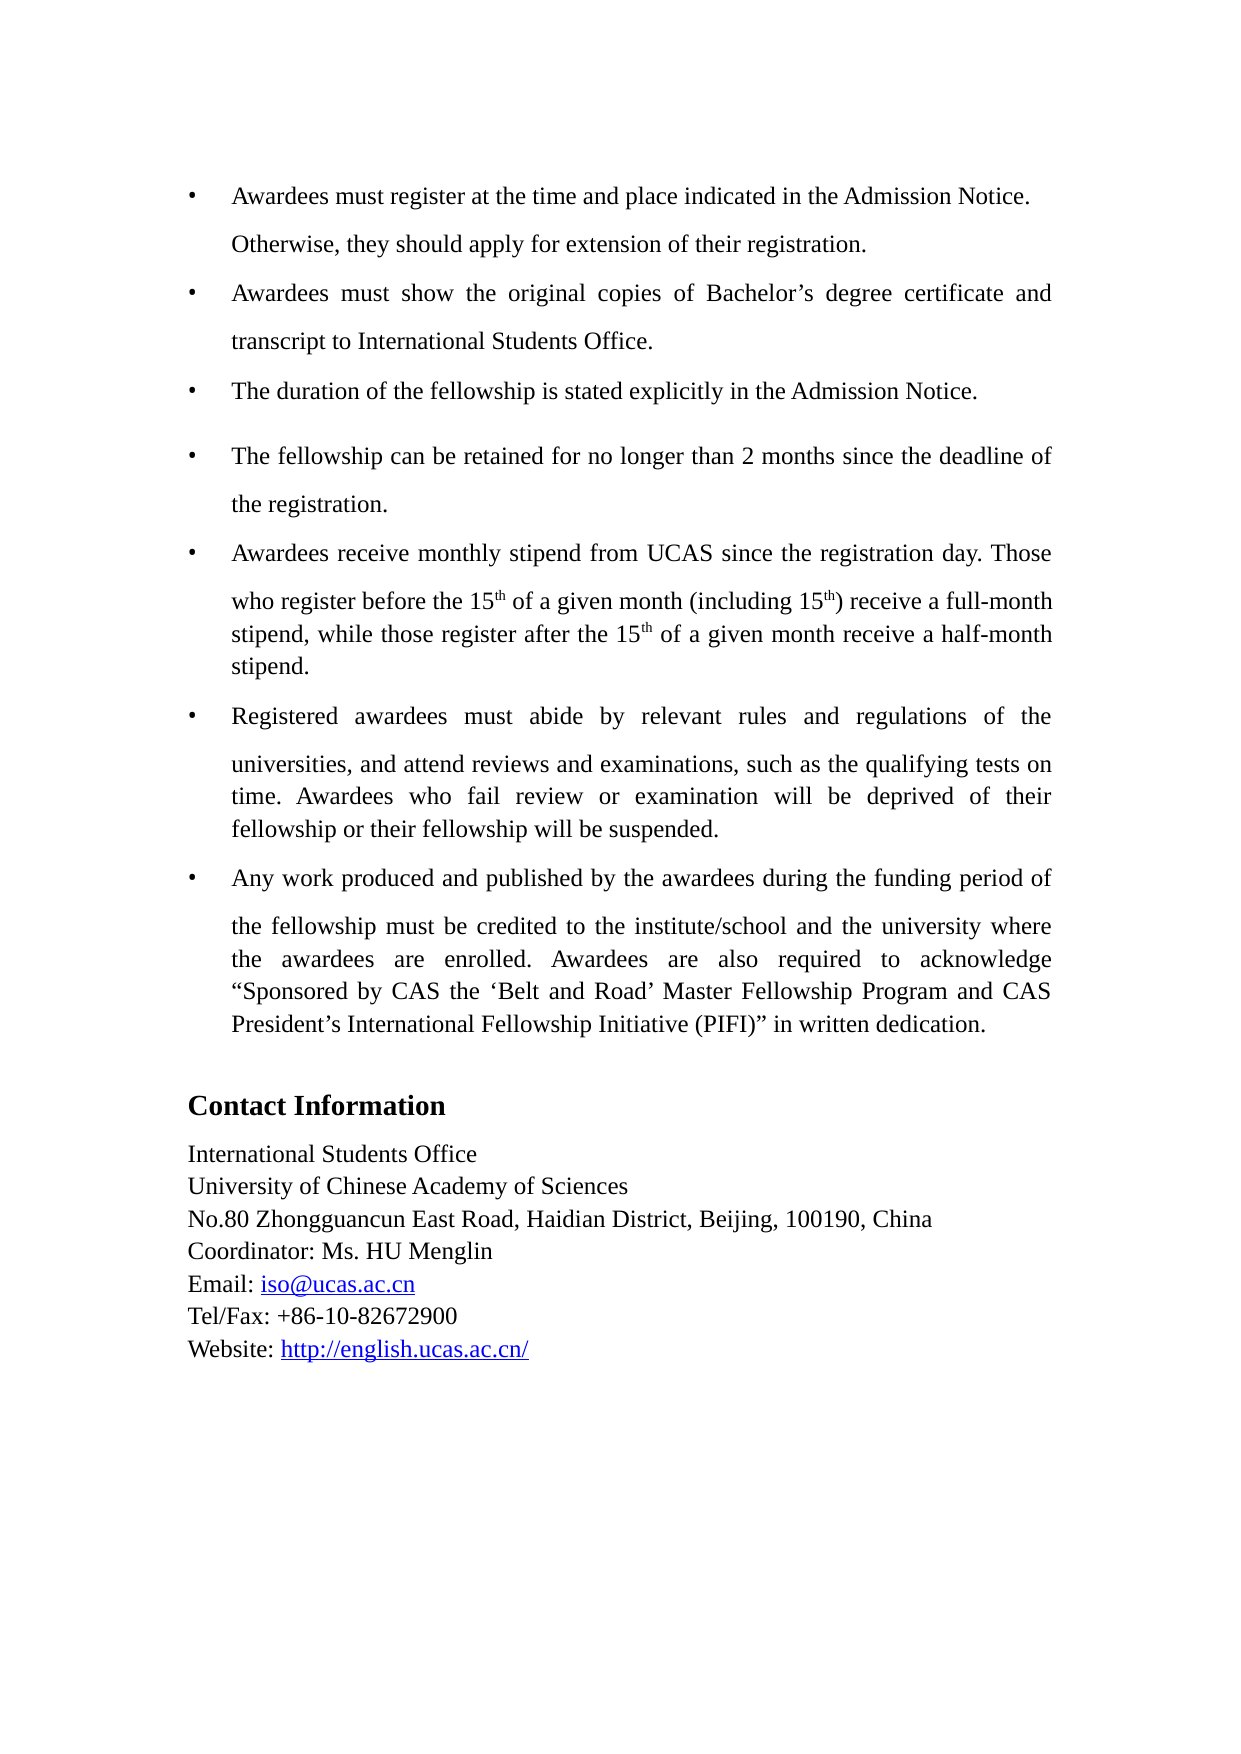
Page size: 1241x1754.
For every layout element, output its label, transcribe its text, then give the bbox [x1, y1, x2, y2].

text International Students Office [187, 1137, 1053, 1169]
list Registered awardees must abide by relevant rules and regulations of the universities, and attend reviews and examinations, such as the qualifying tests on time. Awardees who fail review or examination will be deprived of their fellowship or their fellowship will be suspended. [187, 682, 1053, 844]
text Website: http://english.ucas.ac.cn/ [187, 1332, 1053, 1364]
text No.80 Zhongguancun East Road, Haidian District, Beijing, 100190, China [187, 1202, 1053, 1234]
list Any work produced and published by the awardees during the funding period of the fellowship must be credited to the institute/school and the university where the awardees are enrolled. Awardees are also required to acknowledge “Sponsored by CAS the ‘Belt and Road’ Master Fellowship Program and CAS President’s International Fellowship Initiative (PIFI)” in written dedication. [187, 844, 1053, 1039]
text Contact Information [187, 1072, 1053, 1137]
text Email: iso@ucas.ac.cn [187, 1267, 1053, 1299]
list Awardees must register at the time and place indicated in the Admission Notice. Otherwise, they should apply for extension of their registration. [187, 162, 1053, 259]
text Coordinator: Ms. HU Menglin [187, 1234, 1053, 1267]
list Awardees must show the original copies of Bachelor’s degree certificate and transcript to International Students Office. [187, 259, 1053, 357]
list Awardees receive monthly stipend from UCAS since the registration day. Those who register before the 15th of a given month (including 15th) receive a full-month stipend, while those register after the 15th of a given month receive a half-month stipend. [187, 519, 1053, 682]
text Tel/Fax: +86-10-82672900 [187, 1299, 1053, 1332]
list The fellowship can be retained for no longer than 2 months since the deadline of the registration. [187, 422, 1053, 519]
text University of Chinese Academy of Sciences [187, 1169, 1053, 1202]
list The duration of the fellowship is stated explicitly in the Admission Notice. [187, 357, 1053, 422]
